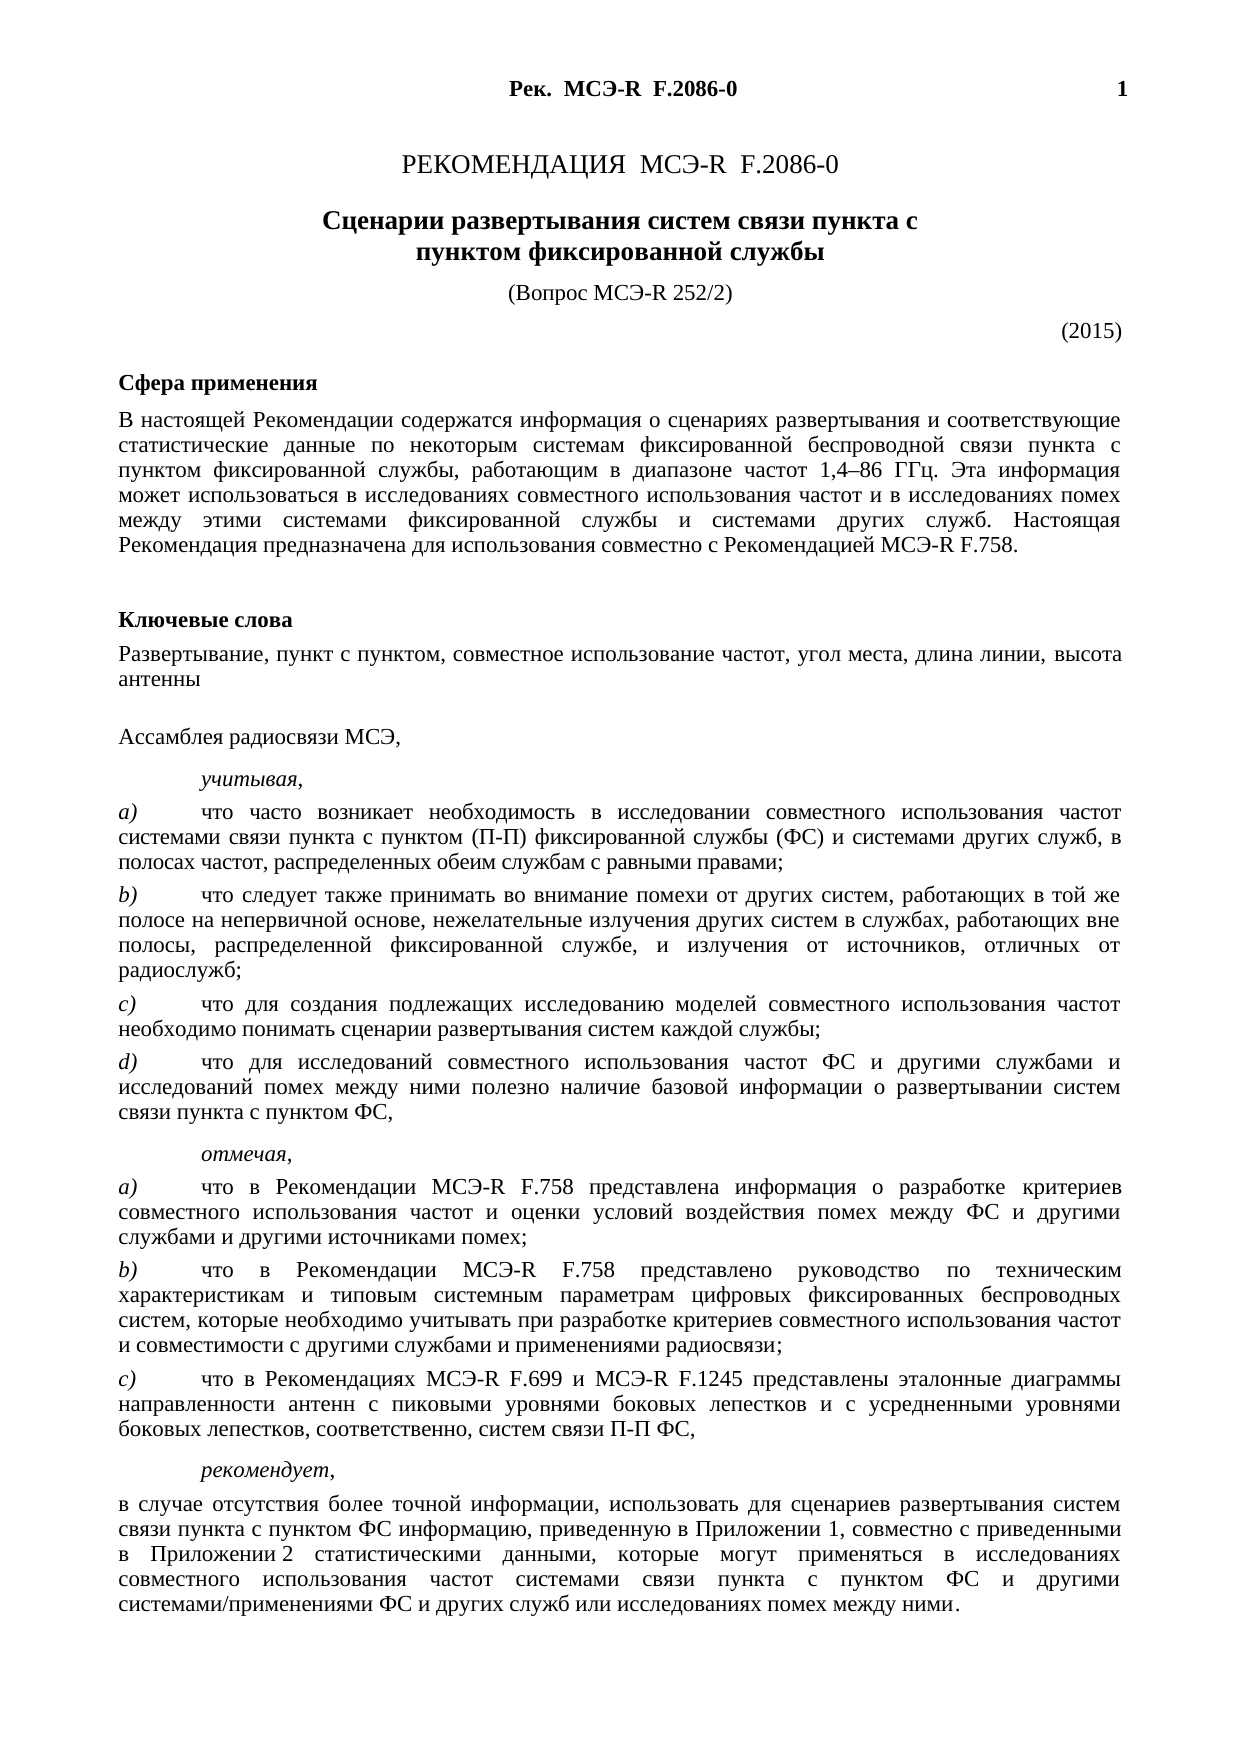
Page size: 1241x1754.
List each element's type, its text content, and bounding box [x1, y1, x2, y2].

text учитывая, [201, 766, 1122, 791]
text (2015) [118, 317, 1122, 344]
text c) что для создания подлежащих исследованию моделей совместного использования частот необходимо понимать сценарии развертывания систем каждой службы; [118, 991, 1122, 1041]
text b) что в Рекомендации МСЭ-R F.758 представлено руководство по техническим характеристикам и типовым системным параметрам цифровых фиксированных беспроводных систем, которые необходимо учитывать при разработке критериев совместного использования частот и совместимости с другими службами и применениями радиосвязи; [118, 1258, 1122, 1358]
text a) что в Рекомендации МСЭ-R F.758 представлена информация о разработке критериев совместного использования частот и оценки условий воздействия помех между ФС и другими службами и другими источниками помех; [118, 1174, 1122, 1249]
text В настоящей Рекомендации содержатся информация о сценариях развертывания и соответствующие статистические данные по некоторым системам фиксированной беспроводной связи пункта с пунктом фиксированной службы, работающим в диапазоне частот 1,4–86 ГГц. Эта информация может использоваться в исследованиях совместного использования частот и в исследованиях помех между этими системами фиксированной службы и системами других служб. Настоящая Рекомендация предназначена для использования совместно с Рекомендацией МСЭ-R F.758. [118, 408, 1122, 558]
text в случае отсутствия более точной информации, использовать для сценариев развертывания систем связи пункта с пунктом ФС информацию, приведенную в Приложении 1, совместно с приведенными в Приложении 2 статистическими данными, которые могут применяться в исследованиях совместного использования частот системами связи пункта с пунктом ФС и другими системами/применениями ФС и других служб или исследованиях помех между ними. [118, 1491, 1122, 1616]
text (Вопрос МСЭ-R 252/2) [118, 279, 1122, 305]
text d) что для исследований совместного использования частот ФС и другими службами и исследований помех между ними полезно наличие базовой информации о развертывании систем связи пункта с пунктом ФС, [118, 1049, 1122, 1124]
text Развертывание, пункт с пунктом, совместное использование частот, угол места, длина линии, высота антенны [118, 641, 1122, 691]
text a) что часто возникает необходимость в исследовании совместного использования частот системами связи пункта с пунктом (П-П) фиксированной службы (ФС) и системами других служб, в полосах частот, распределенных обеим службам с равными правами; [118, 799, 1122, 874]
text c) что в Рекомендациях МСЭ-R F.699 и МСЭ-R F.1245 представлены эталонные диаграммы направленности антенн с пиковыми уровнями боковых лепестков и с усредненными уровнями боковых лепестков, соответственно, систем связи П-П ФС, [118, 1366, 1122, 1441]
text РЕКОМЕНДАЦИЯ МСЭ-R F.2086-0 [118, 148, 1122, 179]
text b) что следует также принимать во внимание помехи от других систем, работающих в той же полосе на непервичной основе, нежелательные излучения других систем в службах, работающих вне полосы, распределенной фиксированной службе, и излучения от источников, отличных от радиослужб; [118, 883, 1122, 983]
subtitle Ключевые слова [118, 608, 1122, 633]
subtitle Сфера применения [118, 369, 1122, 395]
text отмечая, [201, 1141, 1122, 1166]
title Сценарии развертывания систем связи пункта с пунктом фиксированной службы [118, 204, 1122, 266]
text рекомендует, [201, 1458, 1122, 1483]
title Ассамблея радиосвязи МСЭ, [118, 724, 1122, 749]
